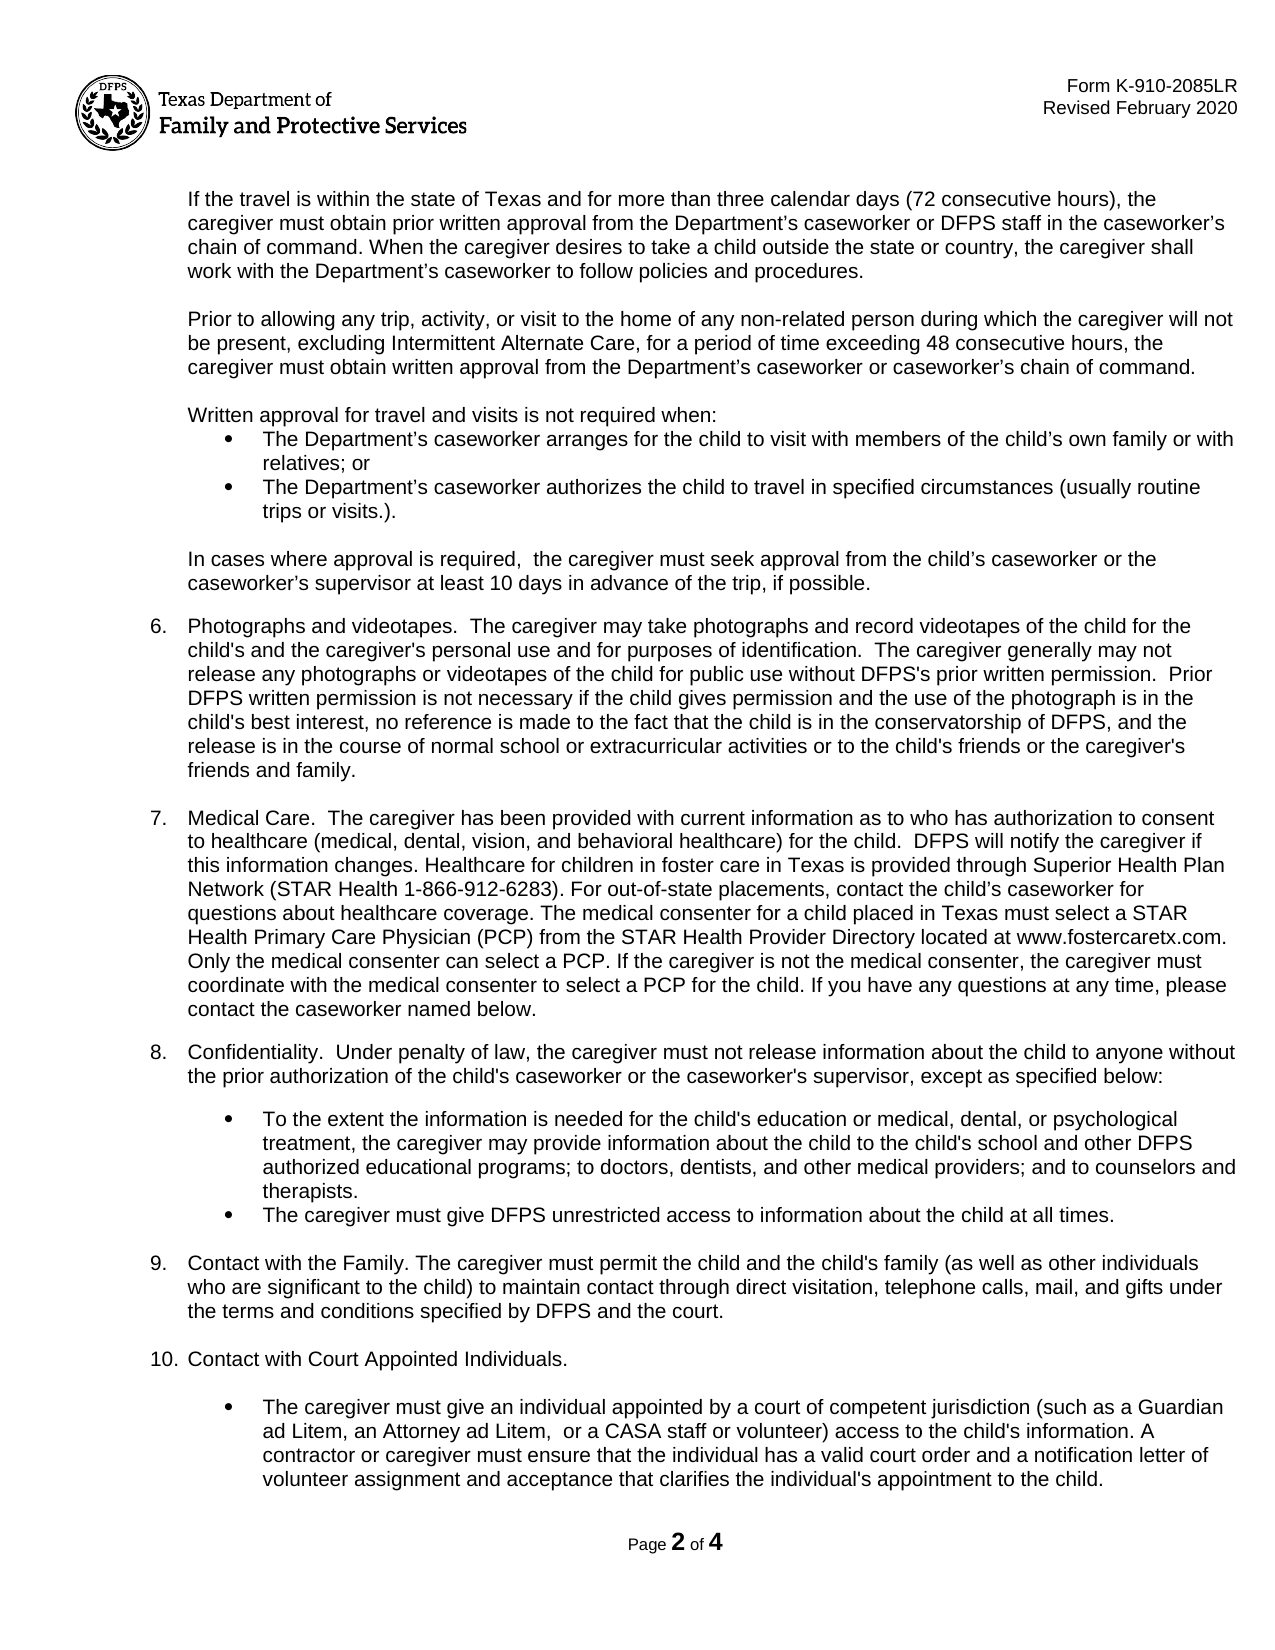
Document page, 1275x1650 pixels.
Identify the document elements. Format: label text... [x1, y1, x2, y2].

text Prior to allowing any trip, activity, or visit to the home of any non-related person during which the caregiver will not be present, excluding Intermittent Alternate Care, for a period of time exceeding 48 consecutive hours, the caregiver must obtain written approval from the Department’s caseworker or caseworker’s chain of command. [187, 307, 1237, 379]
list The caregiver must give an individual appointed by a court of competent jurisdiction (such as a Guardian ad Litem, an Attorney ad Litem, or a CASA staff or volunteer) access to the childs information. A contractor or caregiver must ensure that the individual has a valid court order and a notification letter of volunteer assignment and acceptance that clarifies the individuals appointment to the child. [225, 1395, 1237, 1491]
list Confidentiality. Under penalty of law, the caregiver must not release information about the child to anyone without the prior authorization of the child's caseworker or the caseworker's supervisor, except as specified below: [150, 1040, 1237, 1088]
list The Department’s caseworker arranges for the child to visit with members of the child’s own family or with relatives; or [225, 427, 1237, 474]
list Contact with Court Appointed Individuals. [150, 1347, 1237, 1371]
picture [75, 75, 467, 151]
list Photographs and videotapes. The caregiver may take photographs and record videotapes of the child for the childs and the caregivers personal use and for purposes of identification. The caregiver generally may not release any photographs or videotapes of the child for public use without DFPSs prior written permission. Prior DFPS written permission is not necessary if the child gives permission and the use of the photograph is in the childs best interest, no reference is made to the fact that the child is in the conservatorship of DFPS, and the release is in the course of normal school or extracurricular activities or to the childs friends or the caregivers friends and family. [150, 614, 1237, 781]
list Contact with the Family. The caregiver must permit the child and the child's family (as well as other individuals who are significant to the child) to maintain contact through direct visitation, telephone calls, mail, and gifts under the terms and conditions specified by DFPS and the court. [150, 1251, 1237, 1323]
list Medical Care. The caregiver has been provided with current information as to who has authorization to consent to healthcare (medical, dental, vision, and behavioral healthcare) for the child. DFPS will notify the caregiver if this information changes. Healthcare for children in foster care in Texas is provided through Superior Health Plan Network (STAR Health 1-866-912-6283). For out-of-state placements, contact the child’s caseworker for questions about healthcare coverage. The medical consenter for a child placed in Texas must select a STAR Health Primary Care Physician (PCP) from the STAR Health Provider Directory located at www.fostercaretx.com. Only the medical consenter can select a PCP. If the caregiver is not the medical consenter, the caregiver must coordinate with the medical consenter to select a PCP for the child. If you have any questions at any time, please contact the caseworker named below. [150, 805, 1237, 1021]
list The caregiver must give DFPS unrestricted access to information about the child at all times. [225, 1203, 1237, 1227]
list The Department’s caseworker authorizes the child to travel in specified circumstances (usually routine trips or visits.). [225, 474, 1237, 523]
text In cases where approval is required, the caregiver must seek approval from the child’s caseworker or the caseworker’s supervisor at least 10 days in advance of the trip, if possible. [187, 547, 1237, 594]
list To the extent the information is needed for the childs education or medical, dental, or psychological treatment, the caregiver may provide information about the child to the childs school and other DFPS authorized educational programs; to doctors, dentists, and other medical providers; and to counselors and therapists. [225, 1107, 1237, 1203]
text If the travel is within the state of Texas and for more than three calendar days (72 consecutive hours), the caregiver must obtain prior written approval from the Department’s caseworker or DFPS staff in the caseworker’s chain of command. When the caregiver desires to take a child outside the state or country, the caregiver shall work with the Department’s caseworker to follow policies and procedures. [187, 187, 1237, 283]
text Written approval for travel and visits is not required when: [187, 403, 1237, 427]
